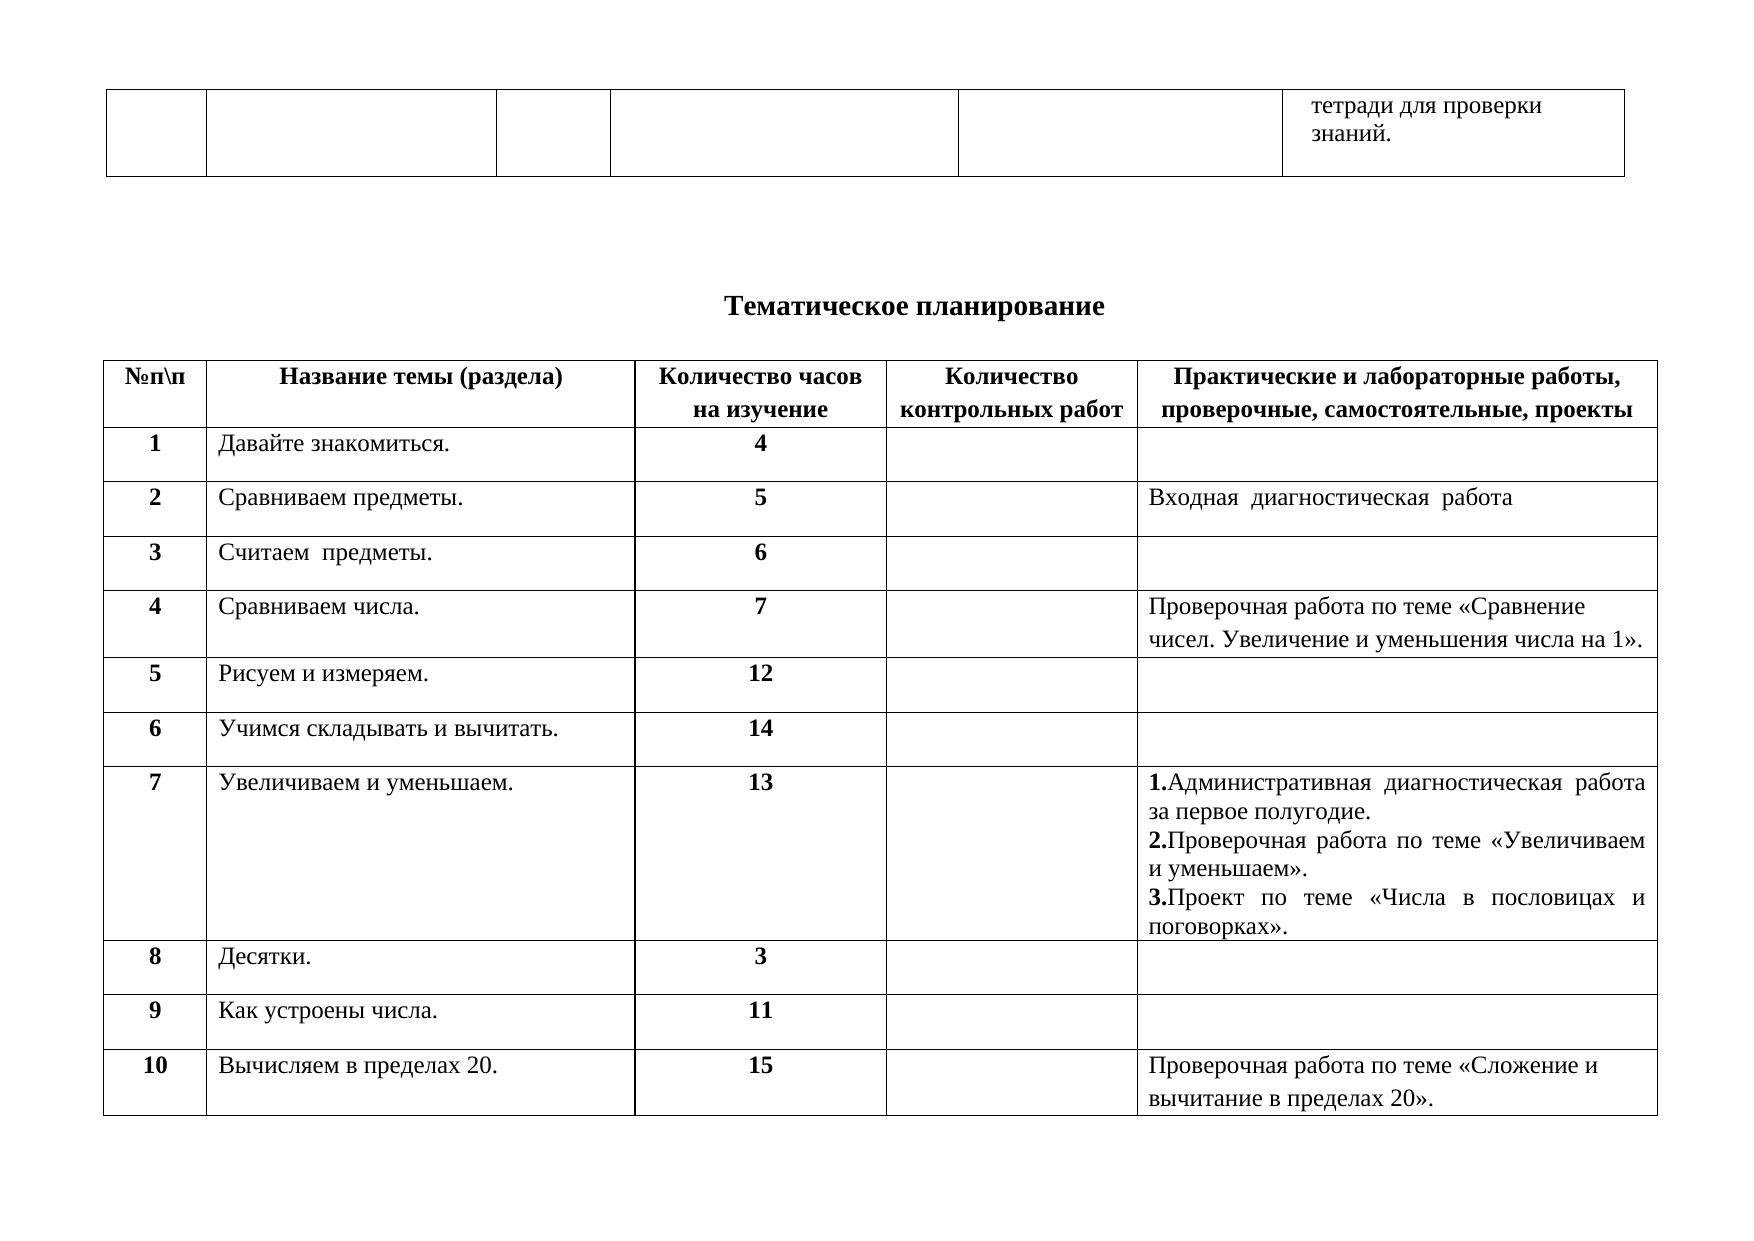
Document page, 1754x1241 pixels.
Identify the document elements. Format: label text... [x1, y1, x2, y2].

table_cell 3 [104, 537, 206, 590]
table_cell [887, 995, 1137, 1049]
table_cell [207, 90, 496, 176]
text Тематическое планирование [193, 288, 1636, 322]
table_cell [1138, 713, 1657, 766]
table_cell [1138, 995, 1657, 1049]
table_cell [887, 428, 1137, 481]
table_cell [1138, 537, 1657, 590]
table_cell Сравниваем числа. [207, 591, 634, 657]
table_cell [1283, 90, 1624, 176]
table_cell 9 [104, 995, 206, 1049]
table_header Название темы (раздела) [207, 361, 634, 427]
table_cell 11 [636, 995, 886, 1049]
table_cell 8 [104, 941, 206, 994]
table_cell 1.Административная диагностическая работа за первое полугодие. 2.Проверочная работа по теме «Увеличиваем и уменьшаем». 3.Проект по теме «Числа в пословицах и поговорках». [1138, 767, 1657, 940]
table_cell [1138, 941, 1657, 994]
table_cell [887, 482, 1137, 536]
table_cell 10 [104, 1050, 206, 1115]
table_cell Сравниваем предметы. [207, 482, 634, 536]
table_header Количество контрольных работ [887, 361, 1137, 427]
table_cell 4 [636, 428, 886, 481]
table_cell [887, 537, 1137, 590]
table_cell 5 [636, 482, 886, 536]
table_cell Учимся складывать и вычитать. [207, 713, 634, 766]
table_header №п\п [104, 361, 206, 427]
table_cell Давайте знакомиться. [207, 428, 634, 481]
table_cell Проверочная работа по теме «Сравнение чисел. Увеличение и уменьшения числа на 1». [1138, 591, 1657, 657]
table_cell 3 [636, 941, 886, 994]
table_cell 12 [636, 658, 886, 712]
table_cell Проверочная работа по теме «Сложение и вычитание в пределах 20». [1138, 1050, 1657, 1115]
table_cell 2 [104, 482, 206, 536]
table_cell 7 [636, 591, 886, 657]
table_cell 4 [104, 591, 206, 657]
table_cell 15 [636, 1050, 886, 1115]
table_cell Вычисляем в пределах 20. [207, 1050, 634, 1115]
table_cell Десятки. [207, 941, 634, 994]
table_header Количество часов на изучение [636, 361, 886, 427]
table_cell [887, 658, 1137, 712]
table_cell [107, 90, 206, 176]
table_cell 14 [636, 713, 886, 766]
table_cell 8ч [497, 90, 610, 176]
table_cell 13 [636, 767, 886, 940]
table_cell Входная диагностическая работа [1138, 482, 1657, 536]
table_cell [1138, 428, 1657, 481]
table_cell [1138, 658, 1657, 712]
table_cell Считаем предметы. [207, 537, 634, 590]
table_cell [887, 1050, 1137, 1115]
table_cell [887, 941, 1137, 994]
table_cell 5 [104, 658, 206, 712]
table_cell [611, 90, 958, 176]
table_cell 7 [104, 767, 206, 940]
table_cell [887, 767, 1137, 940]
table_header Практические и лабораторные работы, проверочные, самостоятельные, проекты [1138, 361, 1657, 427]
table_cell Увеличиваем и уменьшаем. [207, 767, 634, 940]
table_cell Как устроены числа. [207, 995, 634, 1049]
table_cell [959, 90, 1282, 176]
table_cell [887, 713, 1137, 766]
table_cell 6 [636, 537, 886, 590]
table_cell [887, 591, 1137, 657]
table_cell 6 [104, 713, 206, 766]
table_cell 1 [104, 428, 206, 481]
table_cell Рисуем и измеряем. [207, 658, 634, 712]
